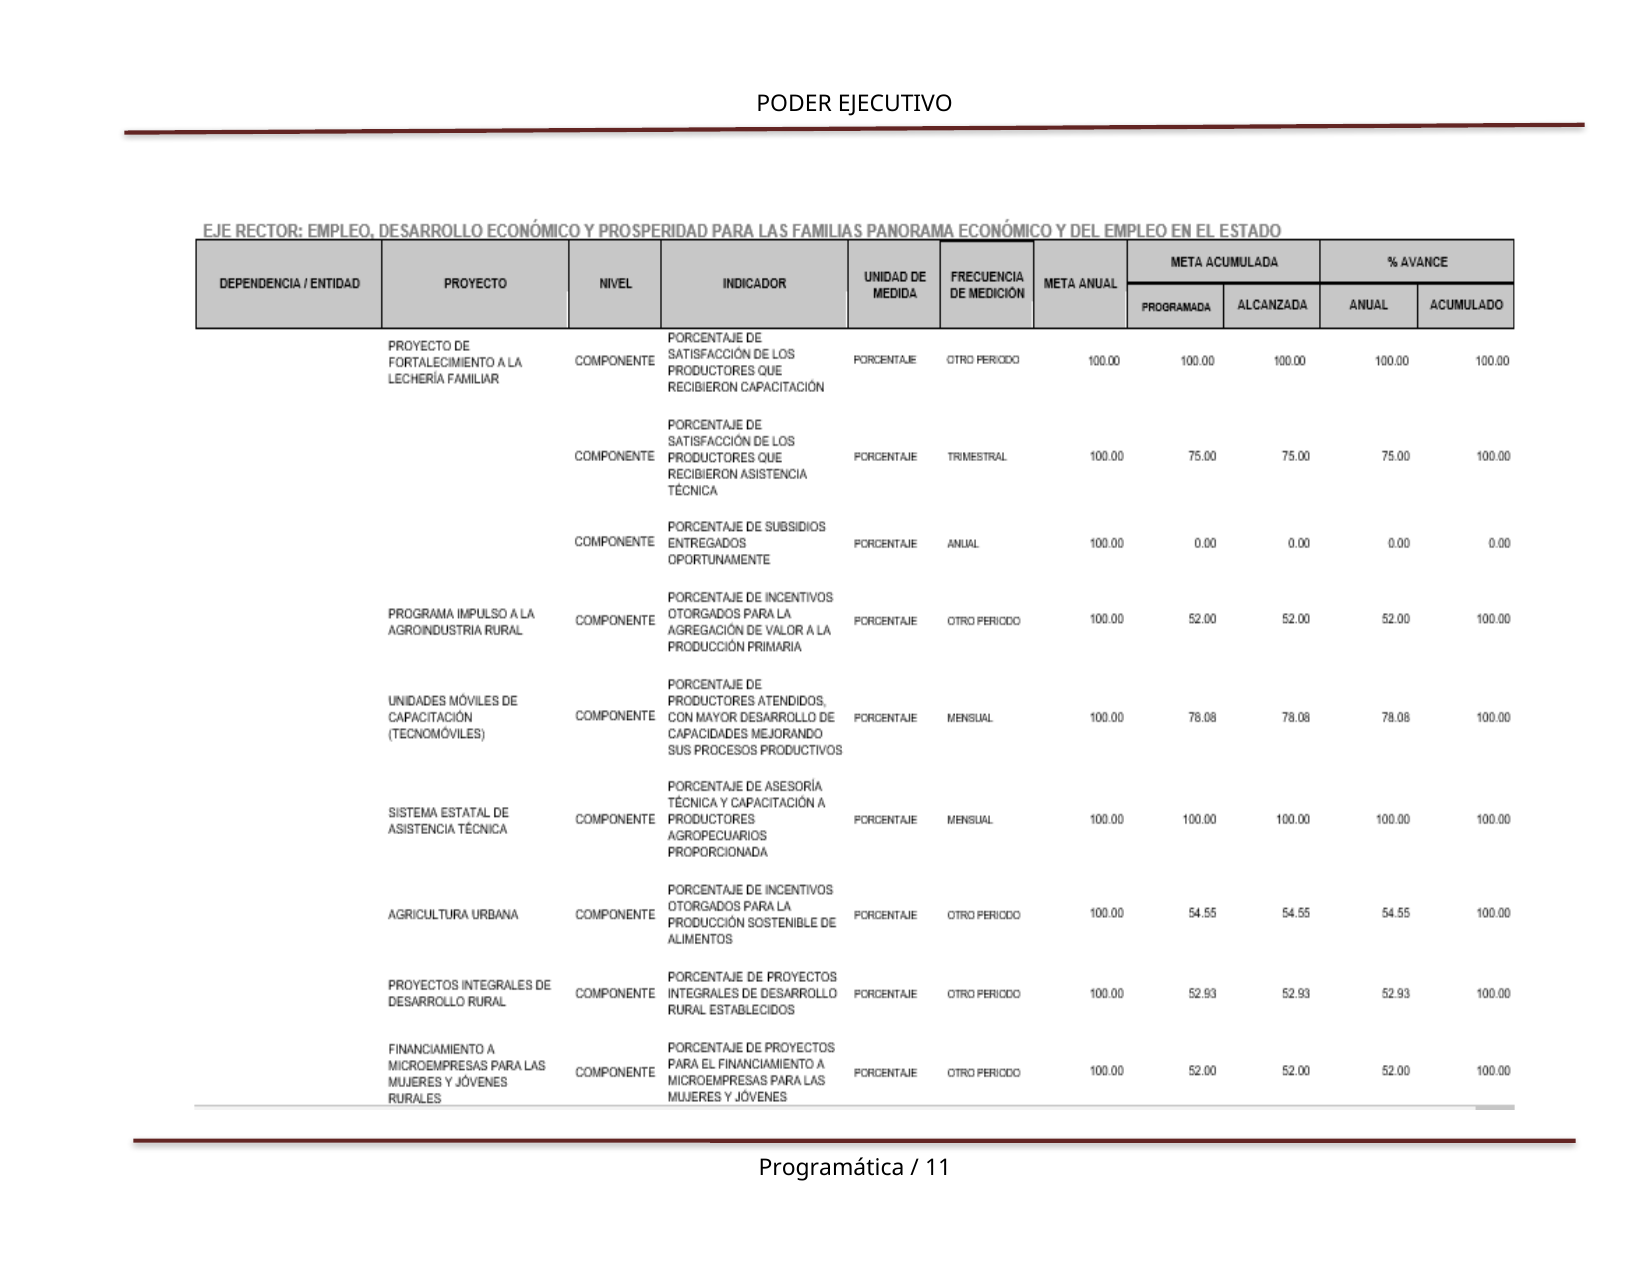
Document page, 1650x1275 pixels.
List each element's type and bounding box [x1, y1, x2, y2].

picture [194, 214, 1515, 1110]
